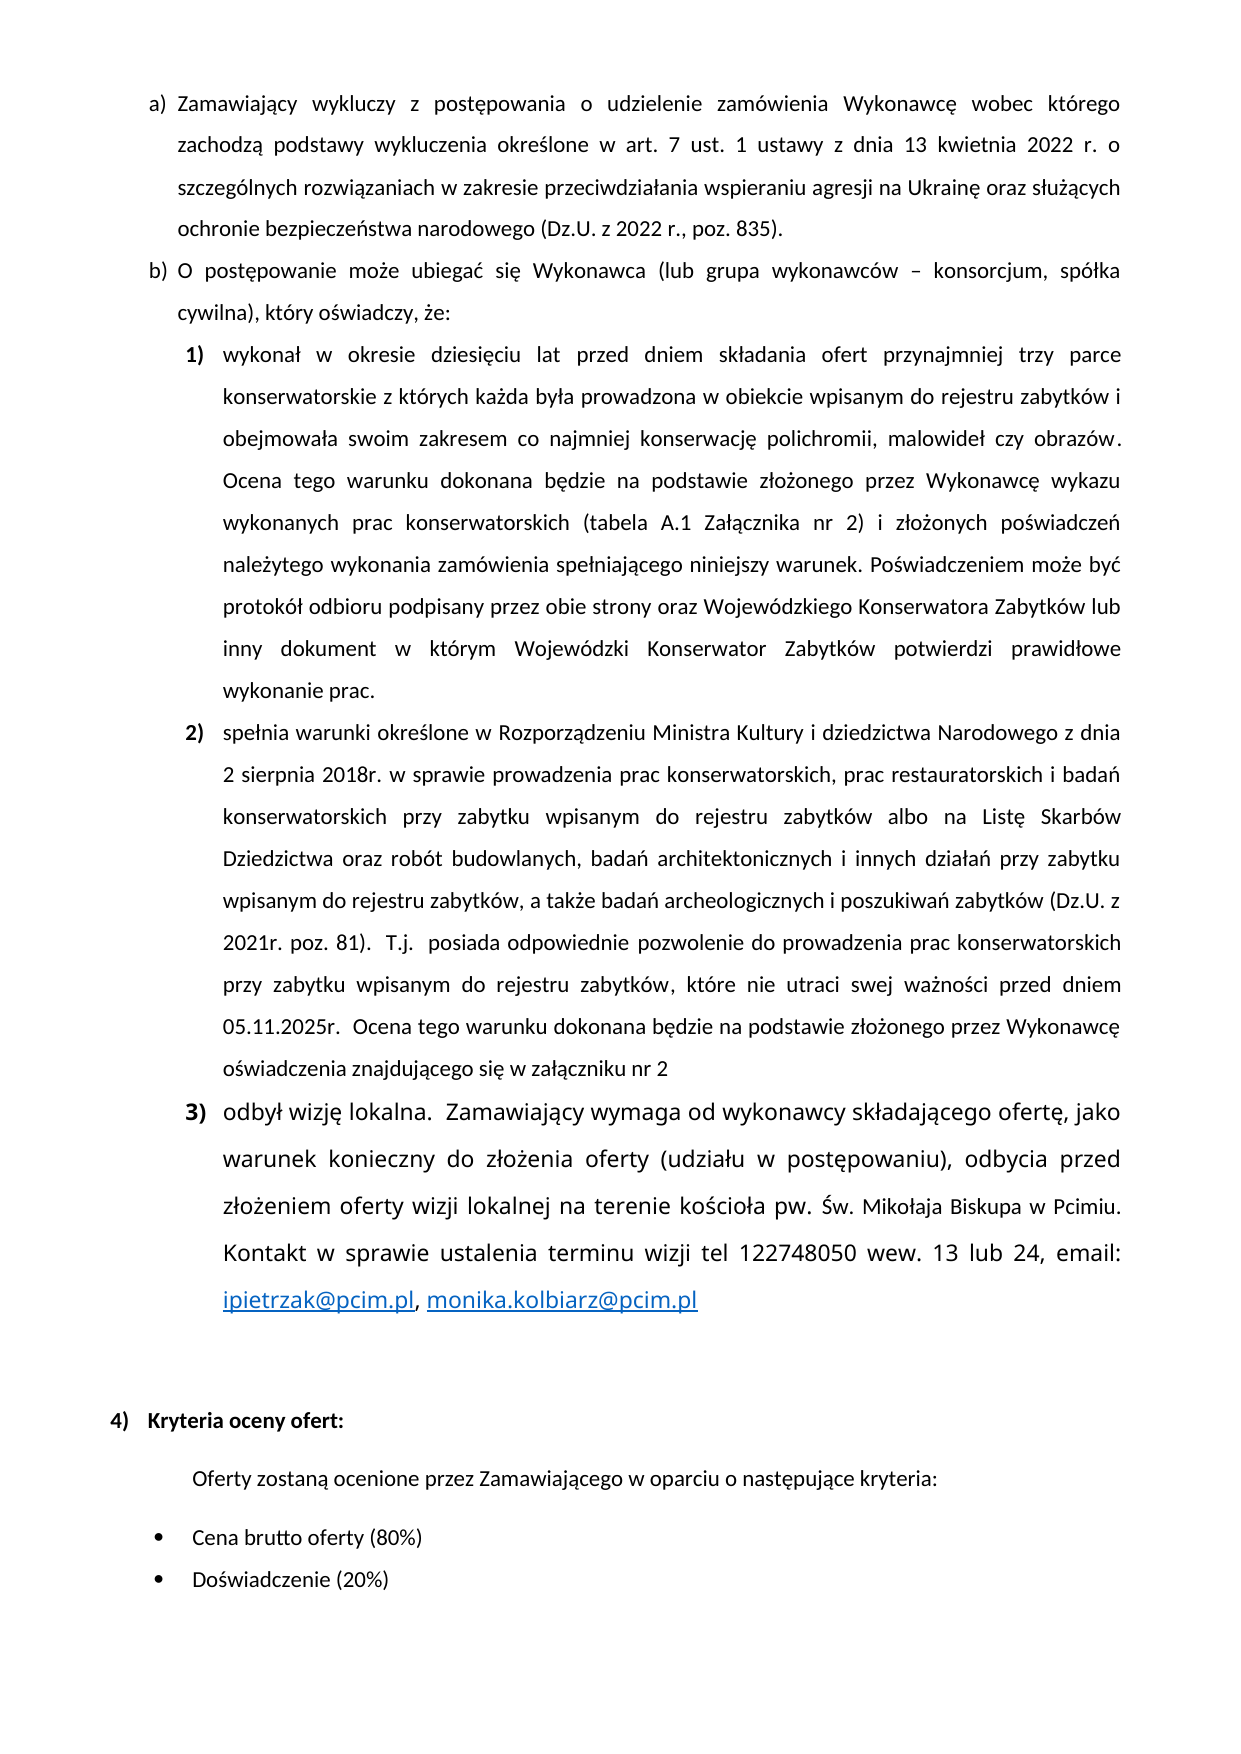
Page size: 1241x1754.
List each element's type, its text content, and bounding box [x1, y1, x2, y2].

list spełnia warunki określone w Rozporządzeniu Ministra Kultury i dziedzictwa Narodowego z dnia 2 sierpnia 2018r. w sprawie prowadzenia prac konserwatorskich, prac restauratorskich i badań konserwatorskich przy zabytku wpisanym do rejestru zabytków albo na Listę Skarbów Dziedzictwa oraz robót budowlanych, badań architektonicznych i innych działań przy zabytku wpisanym do rejestru zabytków, a także badań archeologicznych i poszukiwań zabytków (Dz.U. z 2021r. poz. 81). T.j. posiada odpowiednie pozwolenie do prowadzenia prac konserwatorskich przy zabytku wpisanym do rejestru zabytków, które nie utraci swej ważności przed dniem 05.11.2025r. Ocena tego warunku dokonana będzie na podstawie złożonego przez Wykonawcę oświadczenia znajdującego się w załączniku nr 2 [185, 718, 1122, 1082]
list Zamawiający wykluczy z postępowania o udzielenie zamówienia Wykonawcę wobec którego zachodzą podstawy wykluczenia określone w art. 7 ust. 1 ustawy z dnia 13 kwietnia 2022 r. o szczególnych rozwiązaniach w zakresie przeciwdziałania wspieraniu agresji na Ukrainę oraz służących ochronie bezpieczeństwa narodowego (Dz.U. z 2022 r., poz. 835). [149, 89, 1122, 243]
list wykonał w okresie dziesięciu lat przed dniem składania ofert przynajmniej trzy parce konserwatorskie z których każda była prowadzona w obiekcie wpisanym do rejestru zabytków i obejmowała swoim zakresem co najmniej konserwację polichromii, malowideł czy obrazów. Ocena tego warunku dokonana będzie na podstawie złożonego przez Wykonawcę wykazu wykonanych prac konserwatorskich (tabela A.1 Załącznika nr 2) i złożonych poświadczeń należytego wykonania zamówienia spełniającego niniejszy warunek. Poświadczeniem może być protokół odbioru podpisany przez obie strony oraz Wojewódzkiego Konserwatora Zabytków lub inny dokument w którym Wojewódzki Konserwator Zabytków potwierdzi prawidłowe wykonanie prac. [185, 341, 1122, 704]
list Cena brutto oferty (80%) [154, 1523, 1122, 1551]
list odbył wizję lokalna. Zamawiający wymaga od wykonawcy składającego ofertę, jako warunek konieczny do złożenia oferty (udziału w postępowaniu), odbycia przed złożeniem oferty wizji lokalnej na terenie kościoła pw. Św. Mikołaja Biskupa w Pcimiu. Kontakt w sprawie ustalenia terminu wizji tel 122748050 wew. 13 lub 24, email: ipietrzak@pcim.pl, monika.kolbiarz@pcim.pl [185, 1096, 1122, 1315]
list Doświadczenie (20%) [154, 1565, 1122, 1593]
text Oferty zostaną ocenione przez Zamawiającego w oparciu o następujące kryteria: [192, 1464, 1122, 1492]
list O postępowanie może ubiegać się Wykonawca (lub grupa wykonawców – konsorcjum, spółka cywilna), który oświadczy, że: [149, 257, 1122, 327]
list Kryteria oceny ofert: [110, 1406, 1122, 1434]
